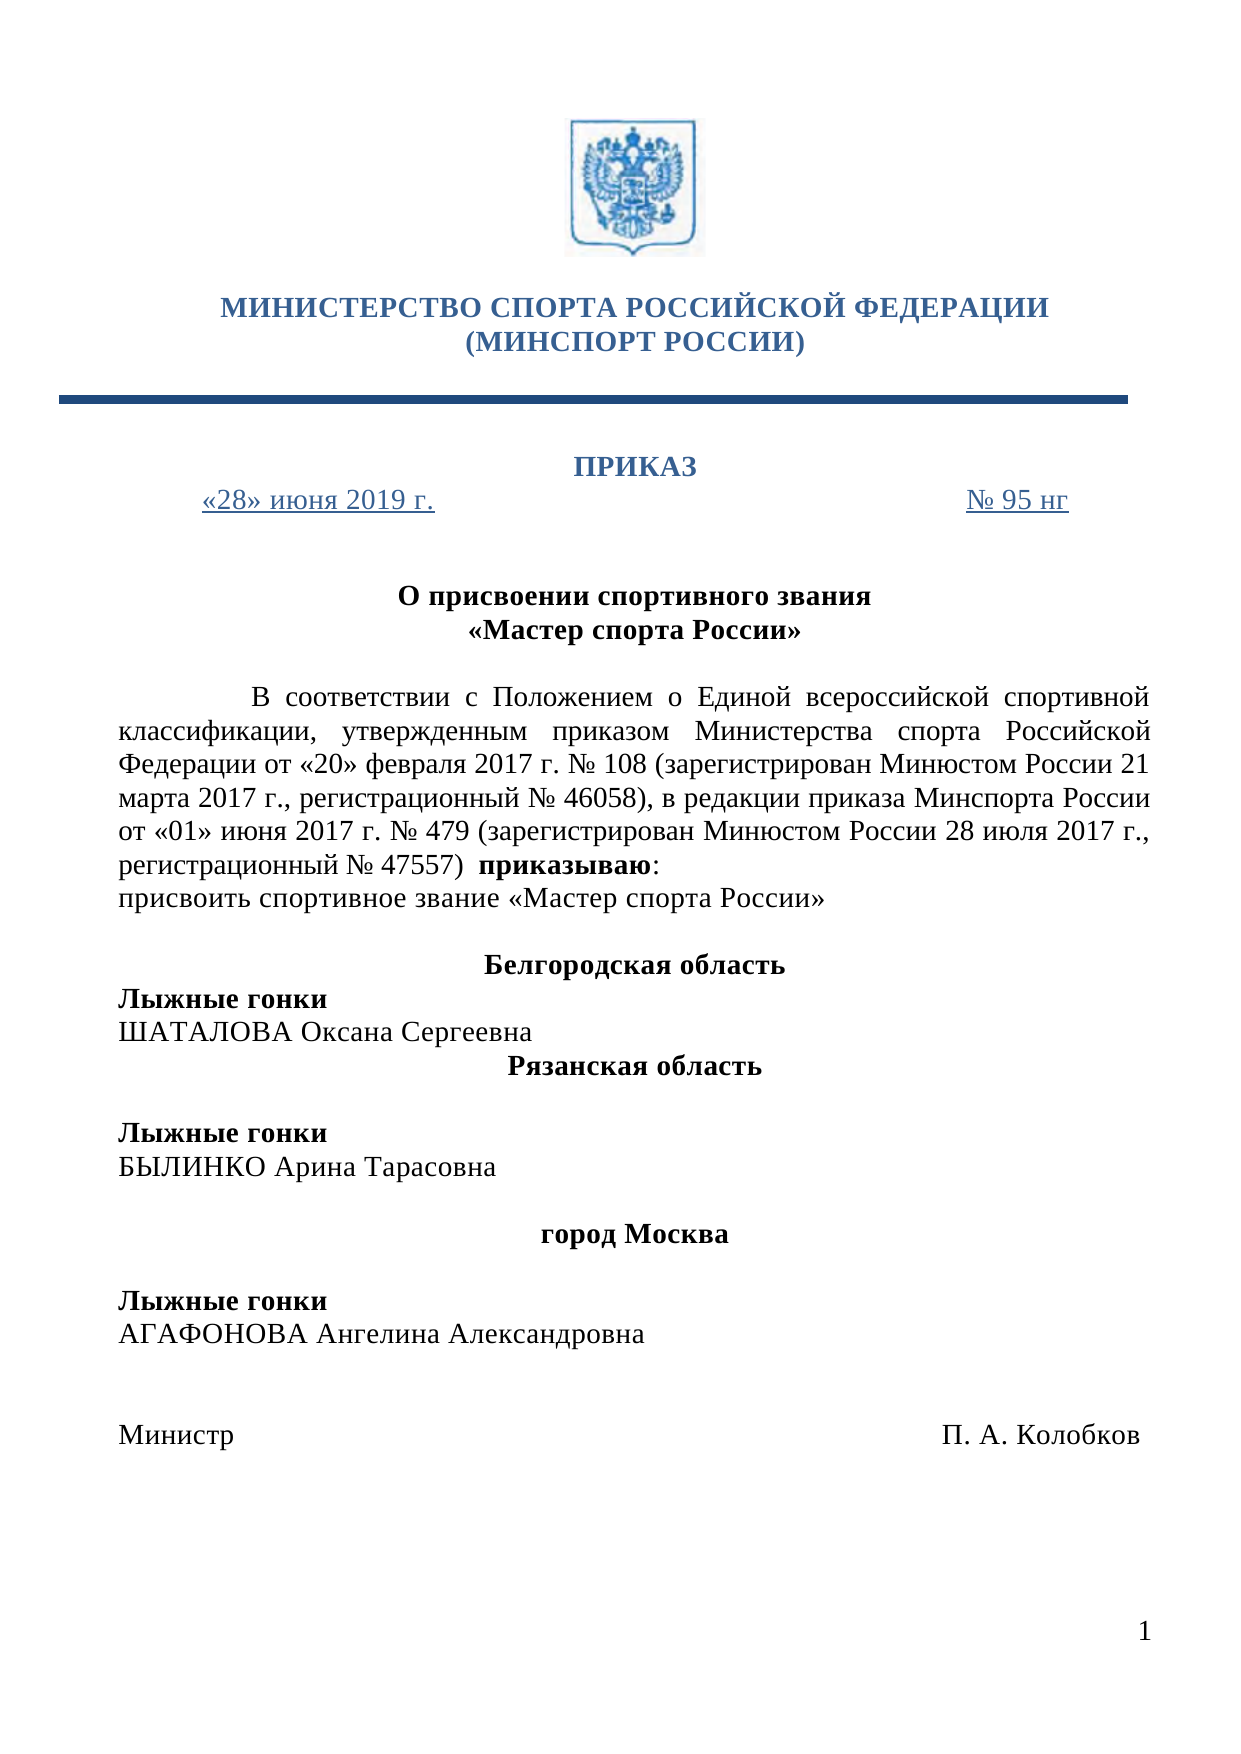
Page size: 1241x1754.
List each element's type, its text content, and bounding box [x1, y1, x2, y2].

text Лыжные гонки [118, 1115, 1152, 1149]
text «28» июня 2019 г. № 95 нг [118, 482, 1152, 516]
text В соответствии с Положением о Единой всероссийской спортивной классификации, утвержденным приказом Министерства спорта Российской Федерации от «20» февраля 2017 г. № 108 (зарегистрирован Минюстом России 21 марта 2017 г., регистрационный № 46058), в редакции приказа Минспорта России от «01» июня 2017 г. № 479 (зарегистрирован Минюстом России 28 июля 2017 г., регистрационный № 47557) приказываю: [118, 679, 1152, 880]
text Лыжные гонки [118, 1283, 1152, 1316]
text ШАТАЛОВА Оксана Сергеевна [118, 1014, 1152, 1048]
text Белгородская область [118, 947, 1152, 981]
text БЫЛИНКО Арина Тарасовна [118, 1149, 1152, 1182]
text город Москва [118, 1216, 1152, 1249]
text Министр П. А. Колобков [118, 1417, 1152, 1451]
text МИНИСТЕРСТВО СПОРТА РОССИЙСКОЙ ФЕДЕРАЦИИ [118, 290, 1152, 324]
text ПРИКАЗ [118, 415, 1152, 482]
text «Мастер спорта России» [118, 612, 1152, 646]
text присвоить спортивное звание «Мастер спорта России» [118, 880, 1152, 914]
text Лыжные гонки [118, 981, 1152, 1014]
text АГАФОНОВА Ангелина Александровна [118, 1316, 1152, 1350]
text О присвоении спортивного звания [118, 578, 1152, 612]
text (МИНСПОРТ РОССИИ) [118, 324, 1152, 357]
text Рязанская область [118, 1048, 1152, 1082]
